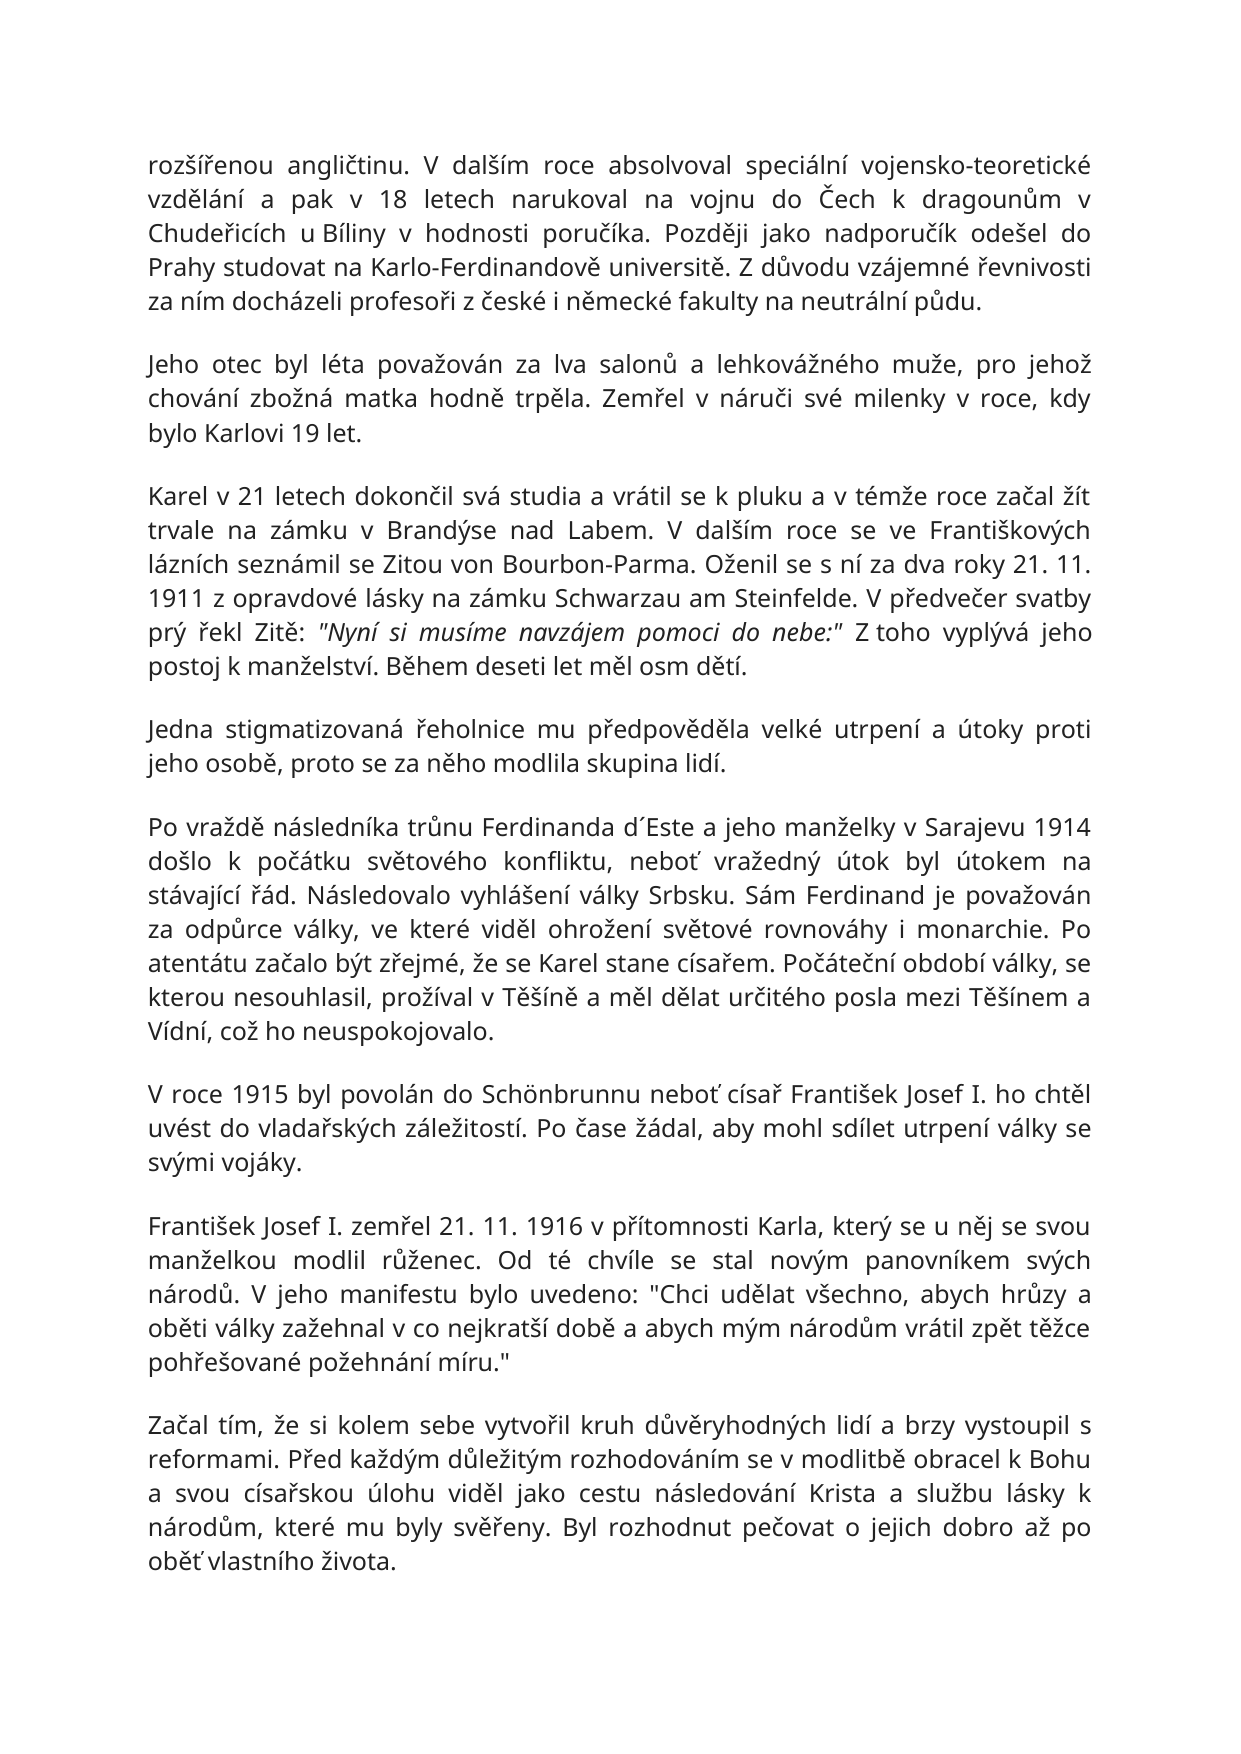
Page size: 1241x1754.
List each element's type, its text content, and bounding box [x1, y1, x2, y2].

text Začal tím, že si kolem sebe vytvořil kruh důvěryhodných lidí a brzy vystoupil s reformami. Před každým důležitým rozhodováním se v modlitbě obracel k Bohu a svou císařskou úlohu viděl jako cestu následování Krista a službu lásky k národům, které mu byly svěřeny. Byl rozhodnut pečovat o jejich dobro až po oběť vlastního života. [148, 1408, 1093, 1578]
text Jeho otec byl léta považován za lva salonů a lehkovážného muže, pro jehož chování zbožná matka hodně trpěla. Zemřel v náruči své milenky v roce, kdy bylo Karlovi 19 let. [148, 347, 1093, 449]
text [148, 148, 1093, 318]
text Jedna stigmatizovaná řeholnice mu předpověděla velké utrpení a útoky proti jeho osobě, proto se za něho modlila skupina lidí. [148, 712, 1093, 780]
text Po vraždě následníka trůnu Ferdinanda d´Este a jeho manželky v Sarajevu 1914 došlo k počátku světového konfliktu, neboť vražedný útok byl útokem na stávající řád. Následovalo vyhlášení války Srbsku. Sám Ferdinand je považován za odpůrce války, ve které viděl ohrožení světové rovnováhy i monarchie. Po atentátu začalo být zřejmé, že se Karel stane císařem. Počáteční období války, se kterou nesouhlasil, prožíval v Těšíně a měl dělat určitého posla mezi Těšínem a Vídní, což ho neuspokojovalo. [148, 809, 1093, 1048]
text V roce 1915 byl povolán do Schönbrunnu neboť císař František Josef I. ho chtěl uvést do vladařských záležitostí. Po čase žádal, aby mohl sdílet utrpení války se svými vojáky. [148, 1077, 1093, 1179]
text František Josef I. zemřel 21. 11. 1916 v přítomnosti Karla, který se u něj se svou manželkou modlil růženec. Od té chvíle se stal novým panovníkem svých národů. V jeho manifestu bylo uvedeno: "Chci udělat všechno, abych hrůzy a oběti války zažehnal v co nejkratší době a abych mým národům vrátil zpět těžce pohřešované požehnání míru." [148, 1208, 1093, 1378]
text Karel v 21 letech dokončil svá studia a vrátil se k pluku a v témže roce začal žít trvale na zámku v Brandýse nad Labem. V dalším roce se ve Františkových lázních seznámil se Zitou von Bourbon-Parma. Oženil se s ní za dva roky 21. 11. 1911 z opravdové lásky na zámku Schwarzau am Steinfelde. V předvečer svatby prý řekl Zitě: "Nyní si musíme navzájem pomoci do nebe:" Z toho vyplývá jeho postoj k manželství. Během deseti let měl osm dětí. [148, 478, 1093, 683]
